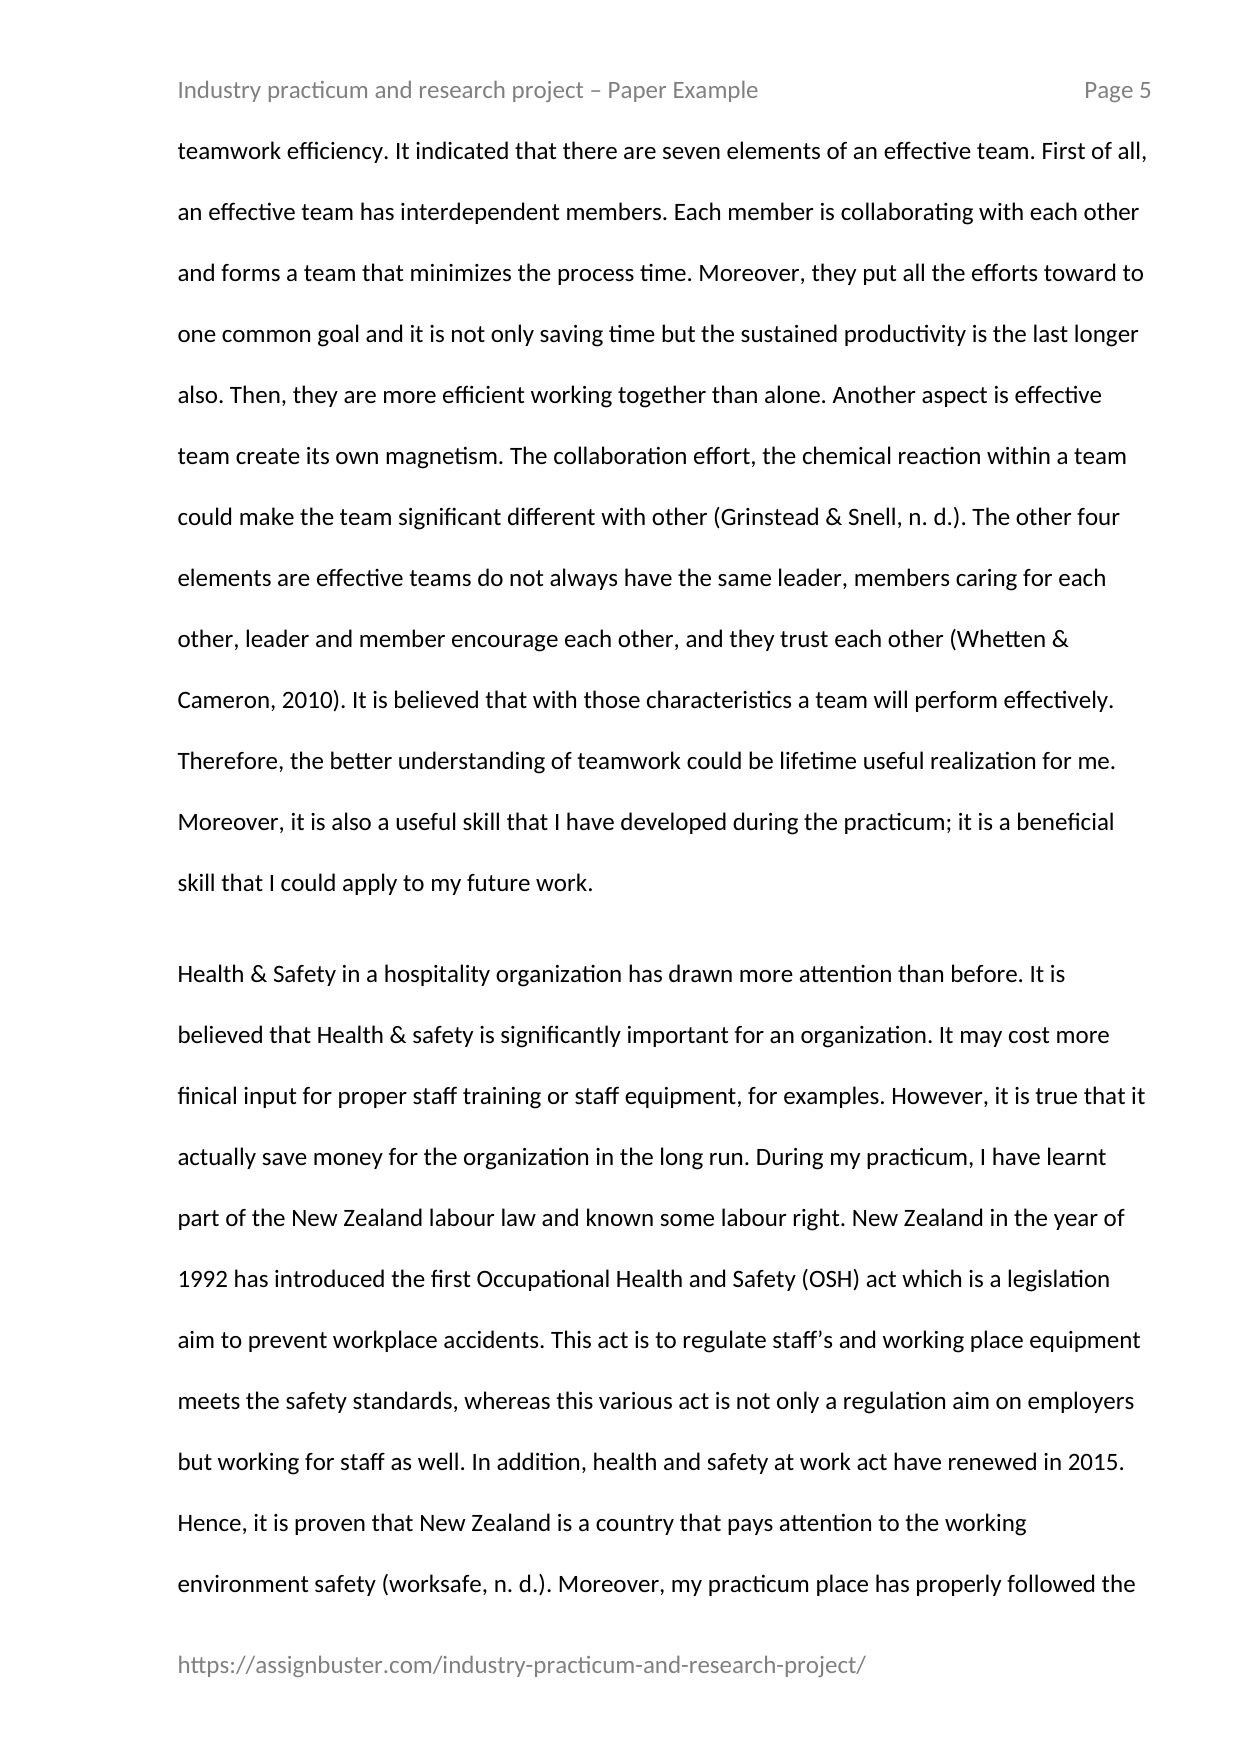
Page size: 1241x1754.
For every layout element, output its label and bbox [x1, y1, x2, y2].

text [177, 135, 1152, 898]
text [177, 958, 1152, 1599]
